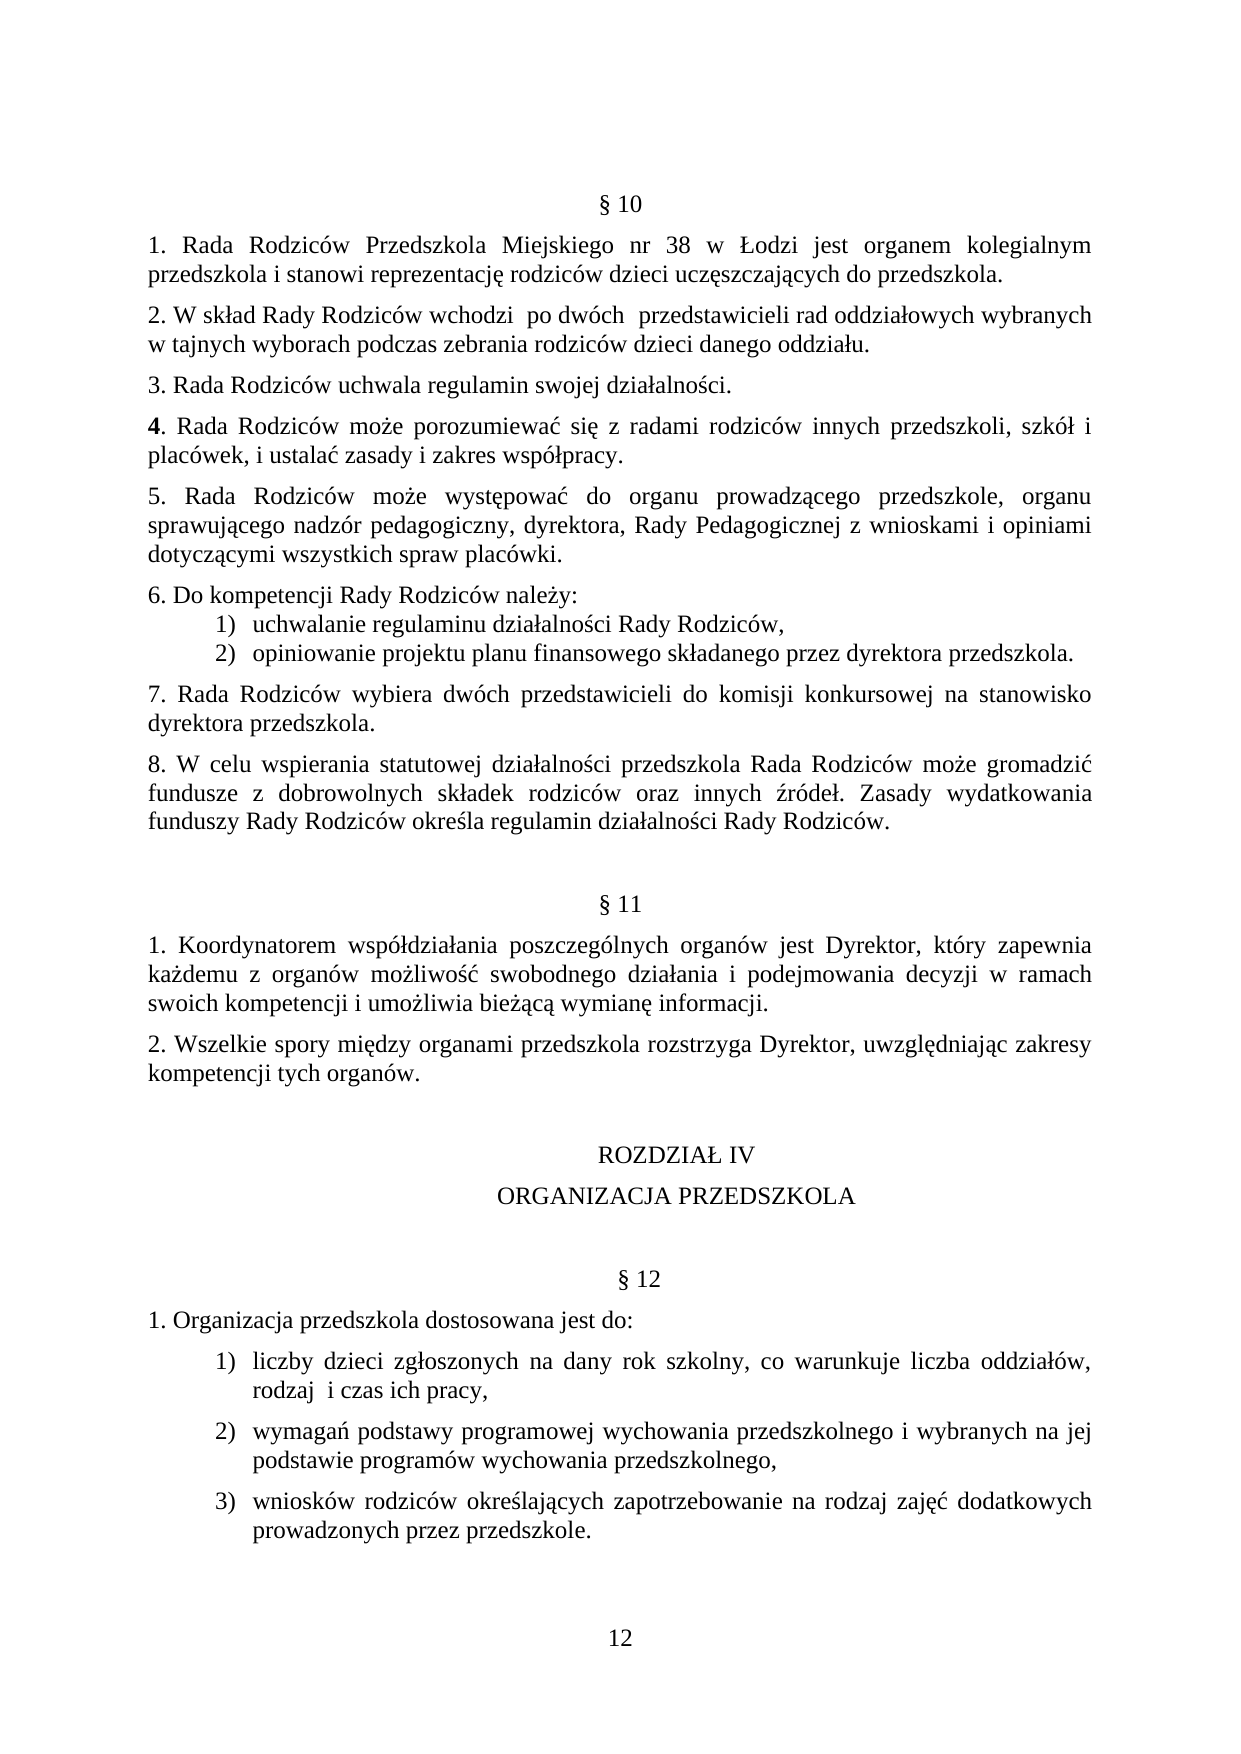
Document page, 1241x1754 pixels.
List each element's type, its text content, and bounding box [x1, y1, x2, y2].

list 1. Organizacja przedszkola dostosowana jest do: [148, 1305, 1093, 1334]
list 6. Do kompetencji Rady Rodziców należy: [148, 580, 1093, 609]
list 5. Rada Rodziców może występować do organu prowadzącego przedszkole, organu sprawującego nadzór pedagogiczny, dyrektora, Rady Pedagogicznej z wnioskami i opiniami dotyczącymi wszystkich spraw placówki. [148, 481, 1093, 568]
list 3. Rada Rodziców uchwala regulamin swojej działalności. [148, 370, 1093, 399]
text § 11 [148, 889, 1093, 918]
list 1. Rada Rodziców Przedszkola Miejskiego nr 38 w Łodzi jest organem kolegialnym przedszkola i stanowi reprezentację rodziców dzieci uczęszczających do przedszkola. [148, 230, 1093, 288]
list ROZDZIAŁ IV [260, 1140, 1093, 1169]
list 4. Rada Rodziców może porozumiewać się z radami rodziców innych przedszkoli, szkół i placówek, i ustalać zasady i zakres współpracy. [148, 411, 1093, 469]
list 2. W skład Rady Rodziców wchodzi po dwóch przedstawicieli rad oddziałowych wybranych w tajnych wyborach podczas zebrania rodziców dzieci danego oddziału. [148, 300, 1093, 358]
list 2. Wszelkie spory między organami przedszkola rozstrzyga Dyrektor, uwzględniając zakresy kompetencji tych organów. [148, 1029, 1093, 1086]
list wymagań podstawy programowej wychowania przedszkolnego i wybranych na jej podstawie programów wychowania przedszkolnego, [215, 1416, 1093, 1474]
list 1. Koordynatorem współdziałania poszczególnych organów jest Dyrektor, który zapewnia każdemu z organów możliwość swobodnego działania i podejmowania decyzji w ramach swoich kompetencji i umożliwia bieżącą wymianę informacji. [148, 930, 1093, 1016]
list wniosków rodziców określających zapotrzebowanie na rodzaj zajęć dodatkowych prowadzonych przez przedszkole. [215, 1486, 1093, 1544]
list 7. Rada Rodziców wybiera dwóch przedstawicieli do komisji konkursowej na stanowisko dyrektora przedszkola. [148, 679, 1093, 736]
text § 10 [148, 189, 1093, 218]
list uchwalanie regulaminu działalności Rady Rodziców, [215, 609, 1093, 638]
list liczby dzieci zgłoszonych na dany rok szkolny, co warunkuje liczba oddziałów, rodzaj i czas ich pracy, [215, 1346, 1093, 1404]
list ORGANIZACJA PRZEDSZKOLA [260, 1181, 1093, 1210]
list 8. W celu wspierania statutowej działalności przedszkola Rada Rodziców może gromadzić fundusze z dobrowolnych składek rodziców oraz innych źródeł. Zasady wydatkowania funduszy Rady Rodziców określa regulamin działalności Rady Rodziców. [148, 749, 1093, 835]
text § 12 [185, 1264, 1093, 1293]
list opiniowanie projektu planu finansowego składanego przez dyrektora przedszkola. [215, 638, 1093, 666]
